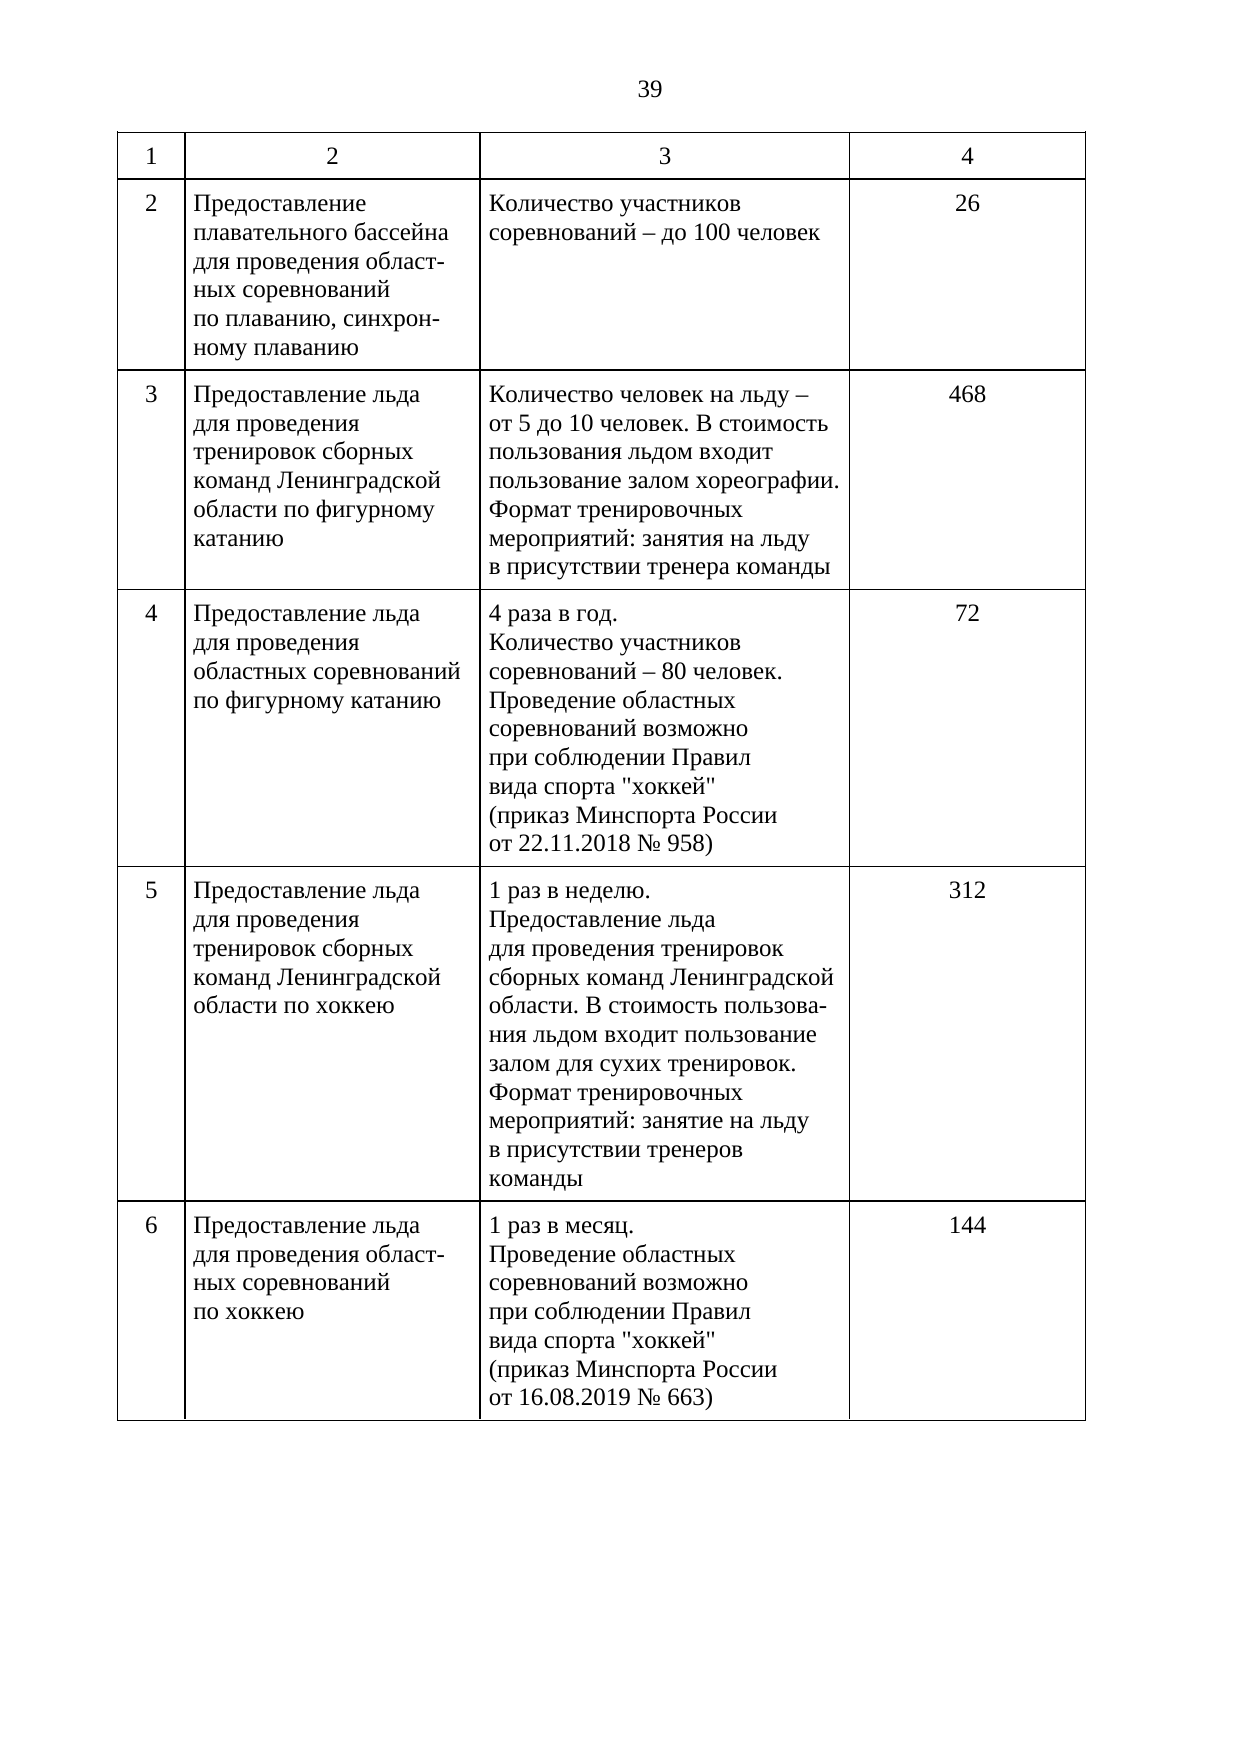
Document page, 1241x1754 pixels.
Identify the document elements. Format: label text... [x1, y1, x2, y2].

table_cell 3 [118, 371, 184, 588]
table_cell 5 [118, 867, 184, 1200]
table_cell 312 [850, 867, 1085, 1200]
table_cell 4 [118, 590, 184, 866]
table_header 4 [850, 133, 1085, 178]
table_cell Предоставление льда для проведения тренировок сборных команд Ленинградской области по фигурному катанию [186, 371, 479, 588]
table_header 1 [118, 133, 184, 178]
table_cell Предоставление льда для проведения областных соревнований по фигурному катанию [186, 590, 479, 866]
table_cell 72 [850, 590, 1085, 866]
table_cell 1 раз в месяц. Проведение областных соревнований возможно при соблюдении Правил вида спорта "хоккей" (приказ Минспорта России от 16.08.2019 № 663) [481, 1202, 849, 1419]
table_cell Предоставление льда для проведения област-ных соревнований по хоккею [186, 1202, 479, 1419]
table_cell 468 [850, 371, 1085, 588]
table_cell Количество человек на льду – от 5 до 10 человек. В стоимость пользования льдом входит пользование залом хореографии. Формат тренировочных мероприятий: занятия на льду в присутствии тренера команды [481, 371, 849, 588]
table_cell 6 [118, 1202, 184, 1419]
table_cell 2 [118, 180, 184, 369]
table_cell 1 раз в неделю. Предоставление льда для проведения тренировок сборных команд Ленинградской области. В стоимость пользова-ния льдом входит пользование залом для сухих тренировок. Формат тренировочных мероприятий: занятие на льду в присутствии тренеров команды [481, 867, 849, 1200]
table_cell Количество участников соревнований – до 100 человек [481, 180, 849, 369]
table_cell 4 раза в год. Количество участников соревнований – 80 человек. Проведение областных соревнований возможно при соблюдении Правил вида спорта "хоккей" (приказ Минспорта России от 22.11.2018 № 958) [481, 590, 849, 866]
table_cell Предоставление льда для проведения тренировок сборных команд Ленинградской области по хоккею [186, 867, 479, 1200]
table_header 3 [481, 133, 849, 178]
table_cell Предоставление плавательного бассейна для проведения област-ных соревнований по плаванию, синхрон-ному плаванию [186, 180, 479, 369]
table_cell 26 [850, 180, 1085, 369]
table_header 2 [186, 133, 479, 178]
table_cell 144 [850, 1202, 1085, 1419]
